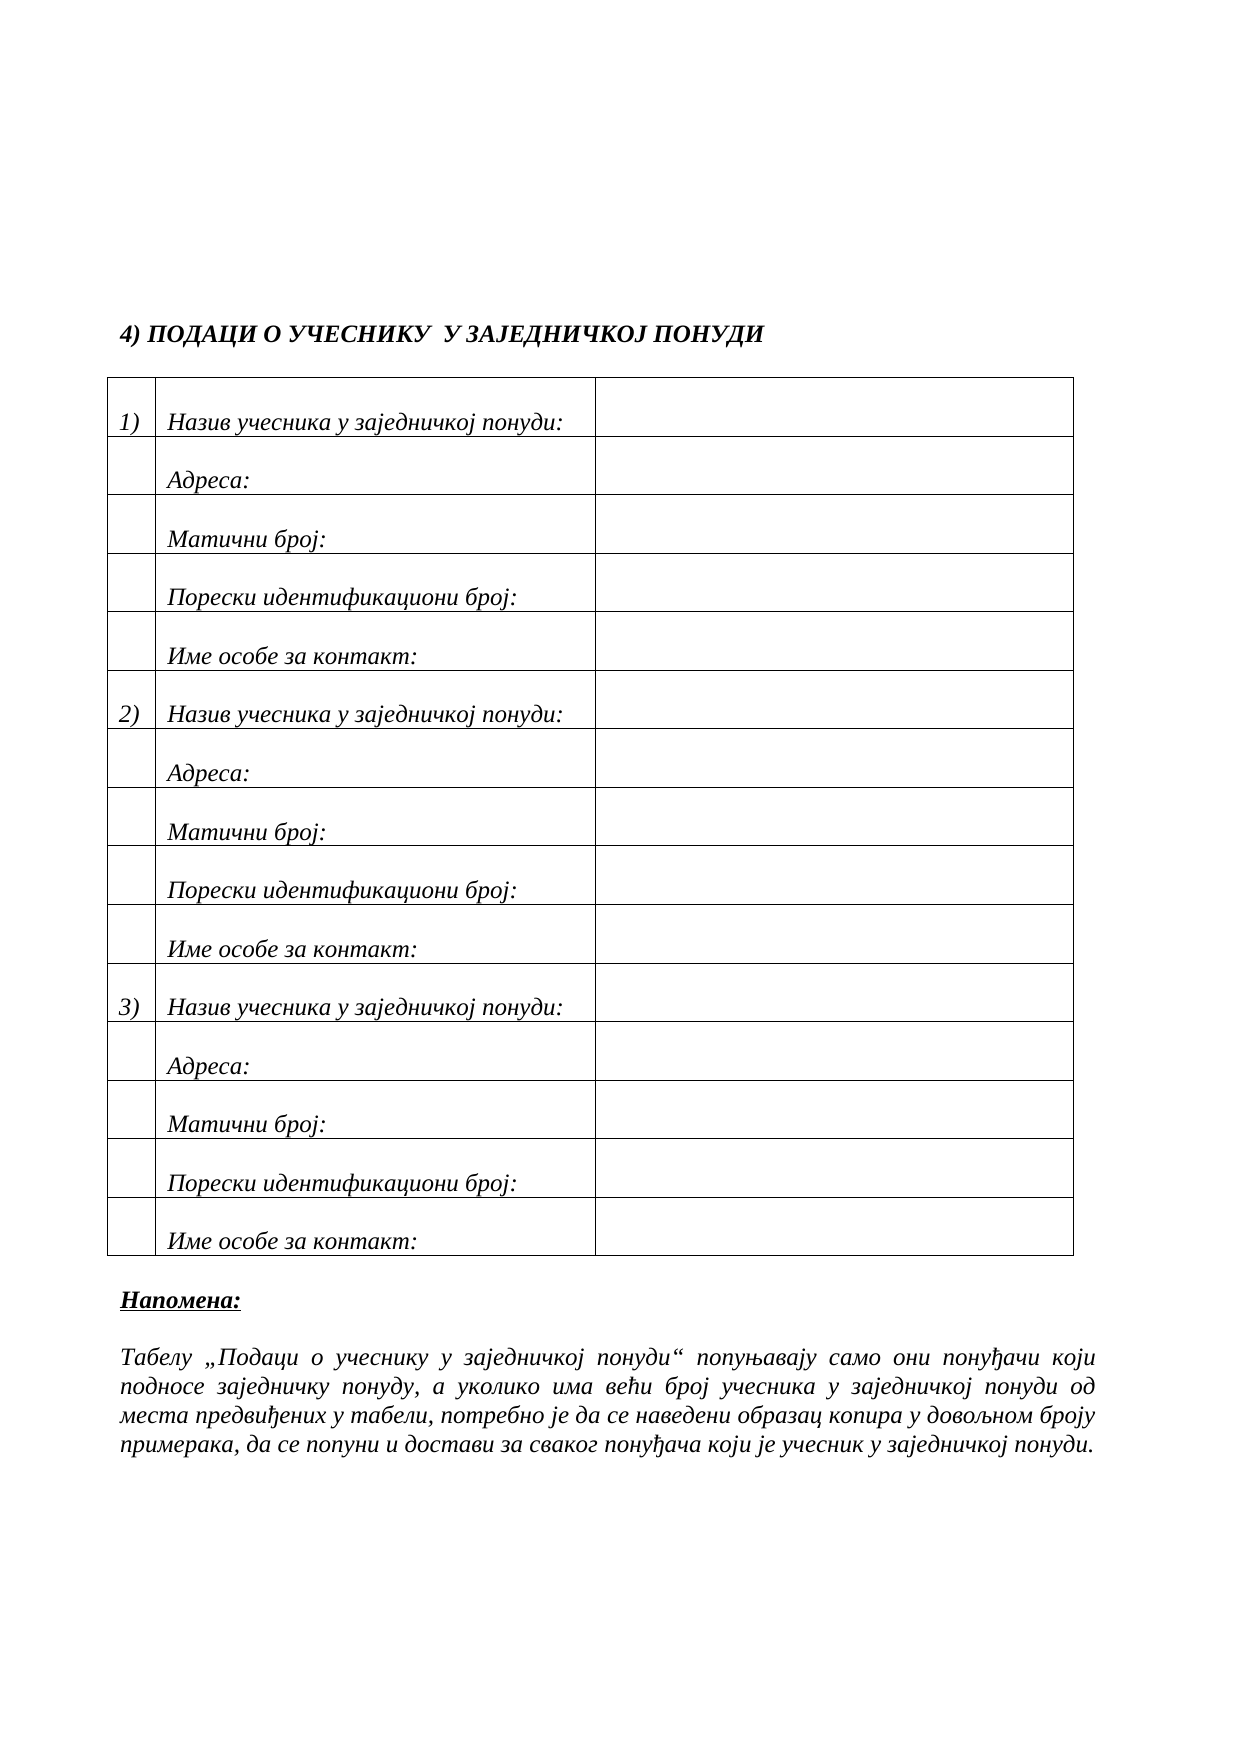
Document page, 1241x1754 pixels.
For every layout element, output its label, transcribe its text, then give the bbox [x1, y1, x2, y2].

table_cell [596, 612, 1073, 670]
table_cell [108, 1022, 155, 1079]
table_cell Назив учесника у заједничкој понуди: [156, 671, 595, 728]
table_cell Матични број: [156, 495, 595, 553]
table_cell [596, 788, 1073, 845]
table_cell [108, 1198, 155, 1255]
table_header [596, 378, 1073, 436]
table_header 1) [108, 378, 155, 436]
table_cell [108, 788, 155, 845]
text Табелу „Подаци о учеснику у заједничкој понуди“ попуњавају само они понуђачи који подносе заједничку понуду, а уколико има већи број учесника у заједничкој понуди од места предвиђених у табели, потребно је да се наведени образац копира у довољном броју примерака, да се попуни и достави за сваког понуђача који је учесник у заједничкој понуди. [120, 1342, 1097, 1457]
text Напомена: [120, 1285, 1097, 1314]
table_cell [596, 437, 1073, 494]
table_cell [108, 1139, 155, 1197]
table_cell Адреса: [156, 729, 595, 787]
table_cell [108, 729, 155, 787]
table_cell [596, 671, 1073, 728]
table_cell Матични број: [156, 1081, 595, 1138]
table_cell Порески идентификациони број: [156, 846, 595, 904]
table_cell [108, 1081, 155, 1138]
table_cell 3) [108, 964, 155, 1021]
table_cell [596, 1139, 1073, 1197]
table_cell Назив учесника у заједничкој понуди: [156, 964, 595, 1021]
table_cell [108, 554, 155, 611]
table_cell Име особе за контакт: [156, 905, 595, 962]
table_cell Име особе за контакт: [156, 612, 595, 670]
table_cell [596, 905, 1073, 962]
table_cell Порески идентификациони број: [156, 1139, 595, 1197]
table_cell [108, 612, 155, 670]
table_cell Порески идентификациони број: [156, 554, 595, 611]
table_cell [596, 964, 1073, 1021]
table_cell [596, 1198, 1073, 1255]
table_header Назив учесника у заједничкој понуди: [156, 378, 595, 436]
table_cell [596, 1081, 1073, 1138]
table_cell [108, 495, 155, 553]
table_cell [596, 729, 1073, 787]
table_cell [108, 846, 155, 904]
table_cell [596, 554, 1073, 611]
table_cell 2) [108, 671, 155, 728]
table_cell Име особе за контакт: [156, 1198, 595, 1255]
table_cell Матични број: [156, 788, 595, 845]
table_cell [108, 437, 155, 494]
text 4) ПОДАЦИ О УЧЕСНИКУ У ЗАЈЕДНИЧКОЈ ПОНУДИ [120, 319, 1097, 348]
table_cell Адреса: [156, 437, 595, 494]
table_cell [596, 495, 1073, 553]
table_cell [596, 1022, 1073, 1079]
table_cell [596, 846, 1073, 904]
table_cell [108, 905, 155, 962]
table_cell Адреса: [156, 1022, 595, 1079]
